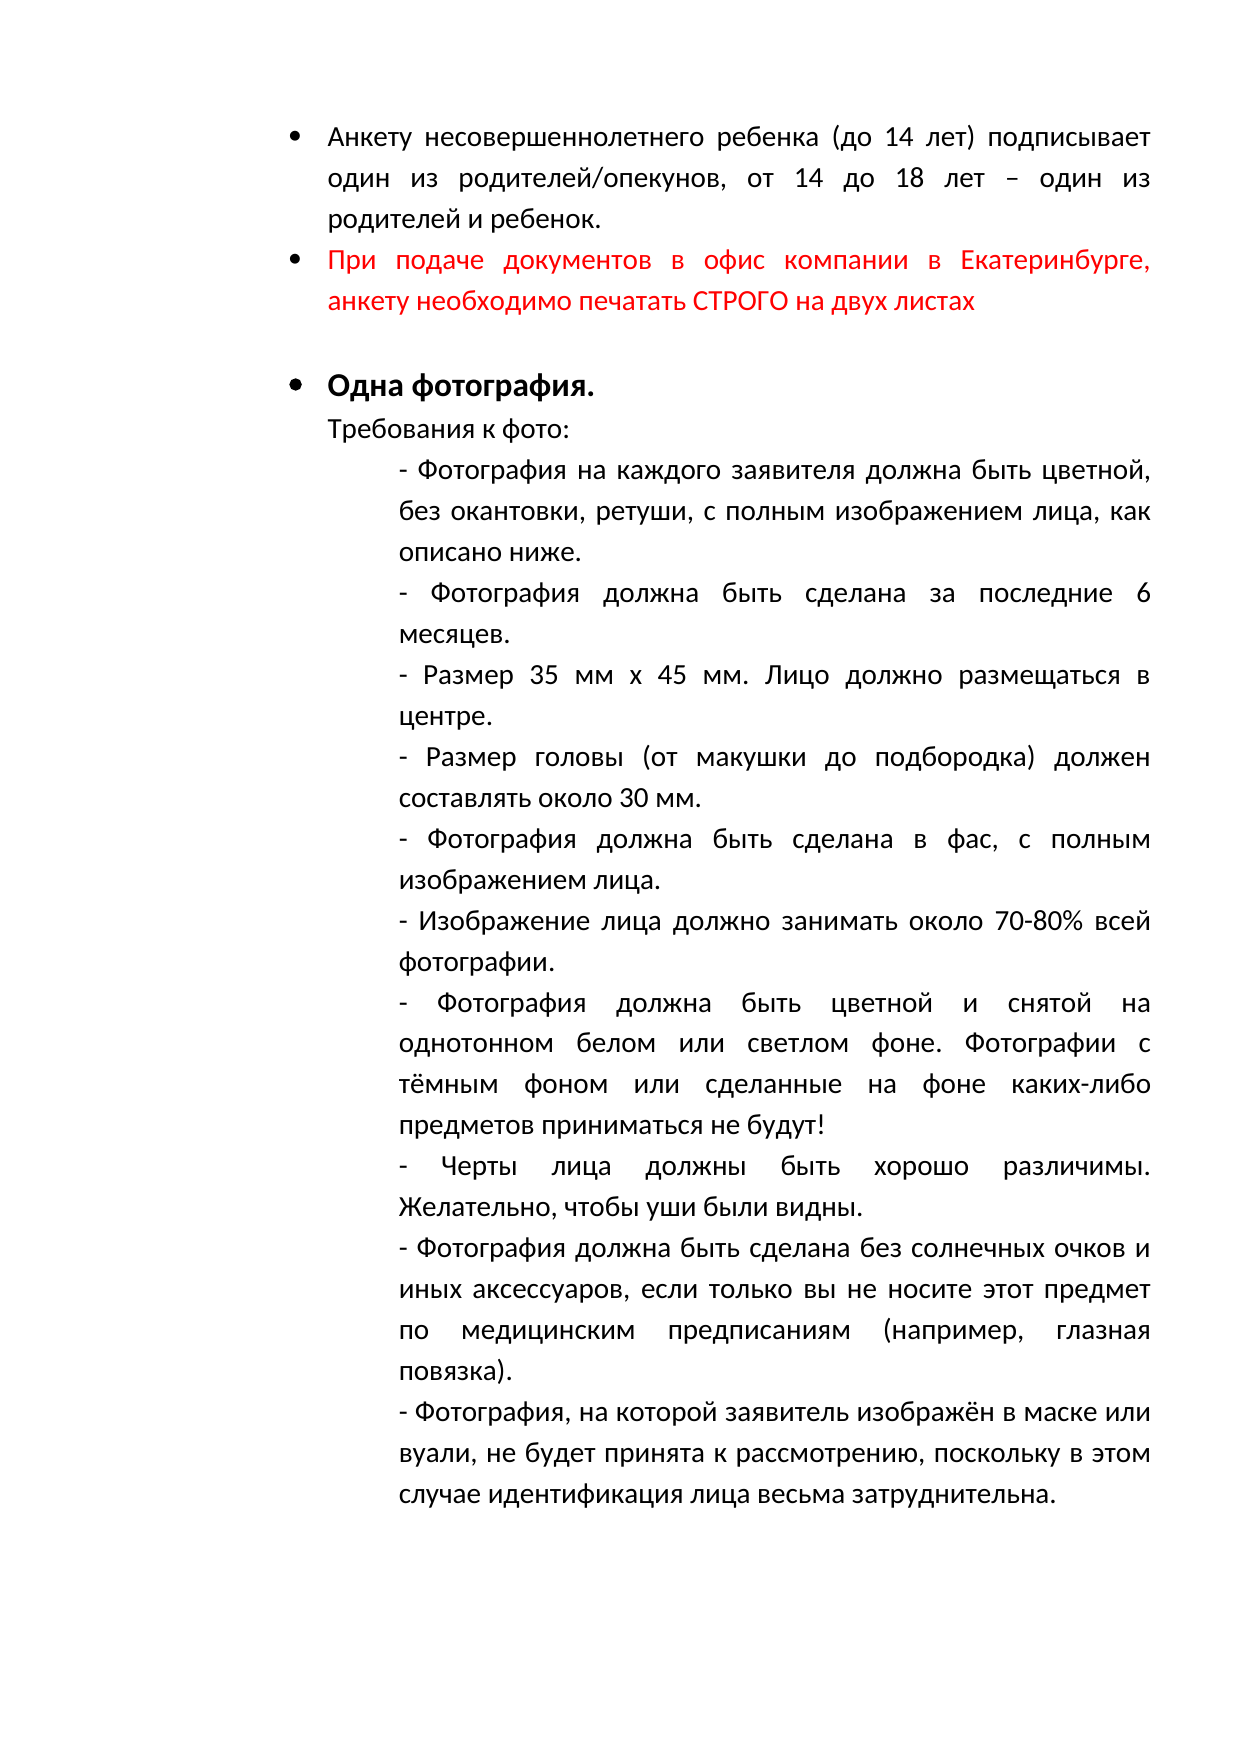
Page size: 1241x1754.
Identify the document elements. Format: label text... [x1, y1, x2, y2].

list Одна фотография. [290, 364, 1152, 404]
list - Размер головы (от макушки до подбородка) должен составлять около 30 мм. [398, 738, 1152, 814]
list - Фотография должна быть сделана без солнечных очков и иных аксессуаров, если только вы не носите этот предмет по медицинским предписаниям (например, глазная повязка). [398, 1229, 1152, 1388]
list - Изображение лица должно занимать около 70-80% всей фотографии. [398, 902, 1152, 978]
list - Размер 35 мм x 45 мм. Лицо должно размещаться в центре. [398, 656, 1152, 733]
list - Фотография на каждого заявителя должна быть цветной, без окантовки, ретуши, с полным изображением лица, как описано ниже. [398, 451, 1152, 569]
list - Фотография должна быть сделана за последние 6 месяцев. [398, 574, 1152, 651]
list - Фотография должна быть сделана в фас, с полным изображением лица. [398, 820, 1152, 896]
list - Фотография должна быть цветной и снятой на однотонном белом или светлом фоне. Фотографии с тёмным фоном или сделанные на фоне каких-либо предметов приниматься не будут! [398, 984, 1152, 1142]
list При подаче документов в офис компании в Екатеринбурге, анкету необходимо печатать СТРОГО на двух листах [290, 241, 1152, 317]
list Требования к фото: [327, 411, 1152, 446]
list - Черты лица должны быть хорошо различимы. Желательно, чтобы уши были видны. [398, 1147, 1152, 1224]
list - Фотография, на которой заявитель изображён в маске или вуали, не будет принята к рассмотрению, поскольку в этом случае идентификация лица весьма затруднительна. [398, 1393, 1152, 1511]
list Анкету несовершеннолетнего ребенка (до 14 лет) подписывает один из родителей/опекунов, от 14 до 18 лет – один из родителей и ребенок. [290, 118, 1152, 236]
